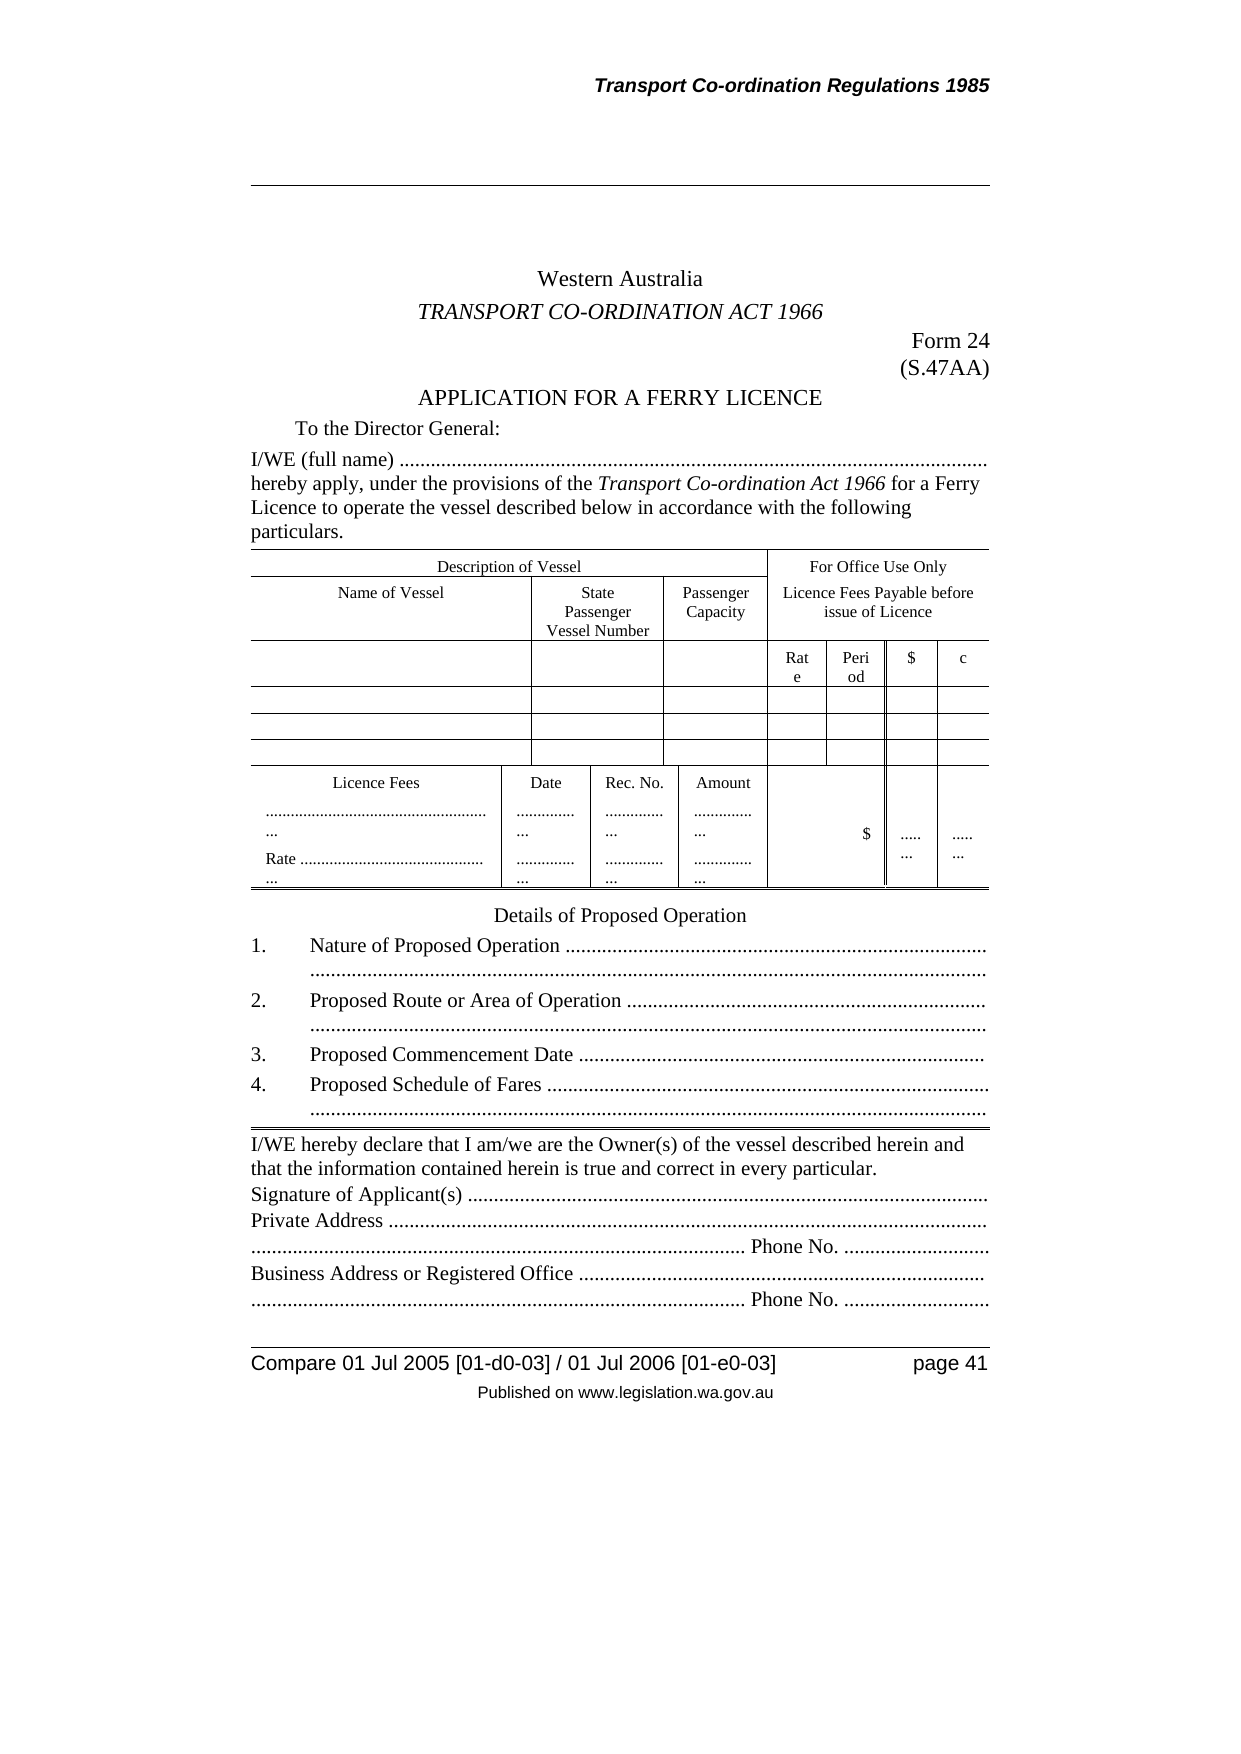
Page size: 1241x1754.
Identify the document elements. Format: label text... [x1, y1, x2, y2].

subtitle TRANSPORT CO-ORDINATION ACT 1966 [251, 297, 990, 324]
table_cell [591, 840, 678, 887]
text .................................................................................................................................. [251, 957, 990, 981]
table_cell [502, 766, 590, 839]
text I/WE hereby declare that I am/we are the Owner(s) of the vessel described herein and that the information contained herein is true and correct in every particular. [251, 1130, 990, 1180]
subtitle Western Australia [251, 264, 990, 291]
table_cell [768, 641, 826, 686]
text 2. Proposed Route or Area of Operation ..................................................................... [251, 987, 990, 1012]
text ............................................................................................... Phone No. ............................ [251, 1287, 990, 1311]
text Private Address ................................................................................................................... [251, 1208, 990, 1232]
text I/WE (full name) ................................................................................................................. hereby apply, under the provisions of the Transport Co-ordination Act 1966 for a Ferry Licence to operate the vessel described below in accordance with the following particulars. [251, 447, 990, 543]
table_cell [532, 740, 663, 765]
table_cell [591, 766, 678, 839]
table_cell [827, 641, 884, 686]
subtitle (S.47AA) [251, 354, 990, 381]
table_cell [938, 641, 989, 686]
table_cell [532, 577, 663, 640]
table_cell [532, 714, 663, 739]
text 3. Proposed Commencement Date .............................................................................. [251, 1042, 990, 1066]
text Details of Proposed Operation [251, 903, 990, 927]
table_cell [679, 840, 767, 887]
text Business Address or Registered Office .............................................................................. [251, 1260, 990, 1284]
subtitle Form 24 [251, 327, 990, 354]
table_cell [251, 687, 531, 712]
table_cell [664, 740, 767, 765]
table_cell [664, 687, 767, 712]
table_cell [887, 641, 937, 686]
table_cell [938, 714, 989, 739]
text 1. Nature of Proposed Operation ................................................................................. [251, 933, 990, 957]
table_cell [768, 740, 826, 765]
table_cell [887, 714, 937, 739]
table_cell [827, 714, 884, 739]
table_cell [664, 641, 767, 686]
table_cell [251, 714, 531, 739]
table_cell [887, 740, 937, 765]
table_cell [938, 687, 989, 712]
subtitle APPLICATION FOR A FERRY LICENCE [251, 383, 990, 410]
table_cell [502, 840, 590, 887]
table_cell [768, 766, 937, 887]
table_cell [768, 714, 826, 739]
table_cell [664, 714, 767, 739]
text 4. Proposed Schedule of Fares ..................................................................................... [251, 1072, 990, 1096]
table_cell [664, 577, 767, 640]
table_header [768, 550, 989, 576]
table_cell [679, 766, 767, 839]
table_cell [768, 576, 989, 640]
text ............................................................................................... Phone No. ............................ [251, 1234, 990, 1258]
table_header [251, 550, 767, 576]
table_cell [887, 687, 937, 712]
text .................................................................................................................................. [251, 1012, 990, 1036]
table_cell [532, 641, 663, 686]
text .................................................................................................................................. [251, 1096, 990, 1120]
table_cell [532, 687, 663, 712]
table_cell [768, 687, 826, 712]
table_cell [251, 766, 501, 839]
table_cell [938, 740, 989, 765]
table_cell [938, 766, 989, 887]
text Signature of Applicant(s) .................................................................................................... [251, 1182, 990, 1206]
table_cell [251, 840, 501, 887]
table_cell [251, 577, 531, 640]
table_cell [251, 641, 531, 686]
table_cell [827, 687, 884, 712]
text To the Director General: [251, 416, 990, 440]
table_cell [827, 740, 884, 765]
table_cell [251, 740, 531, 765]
